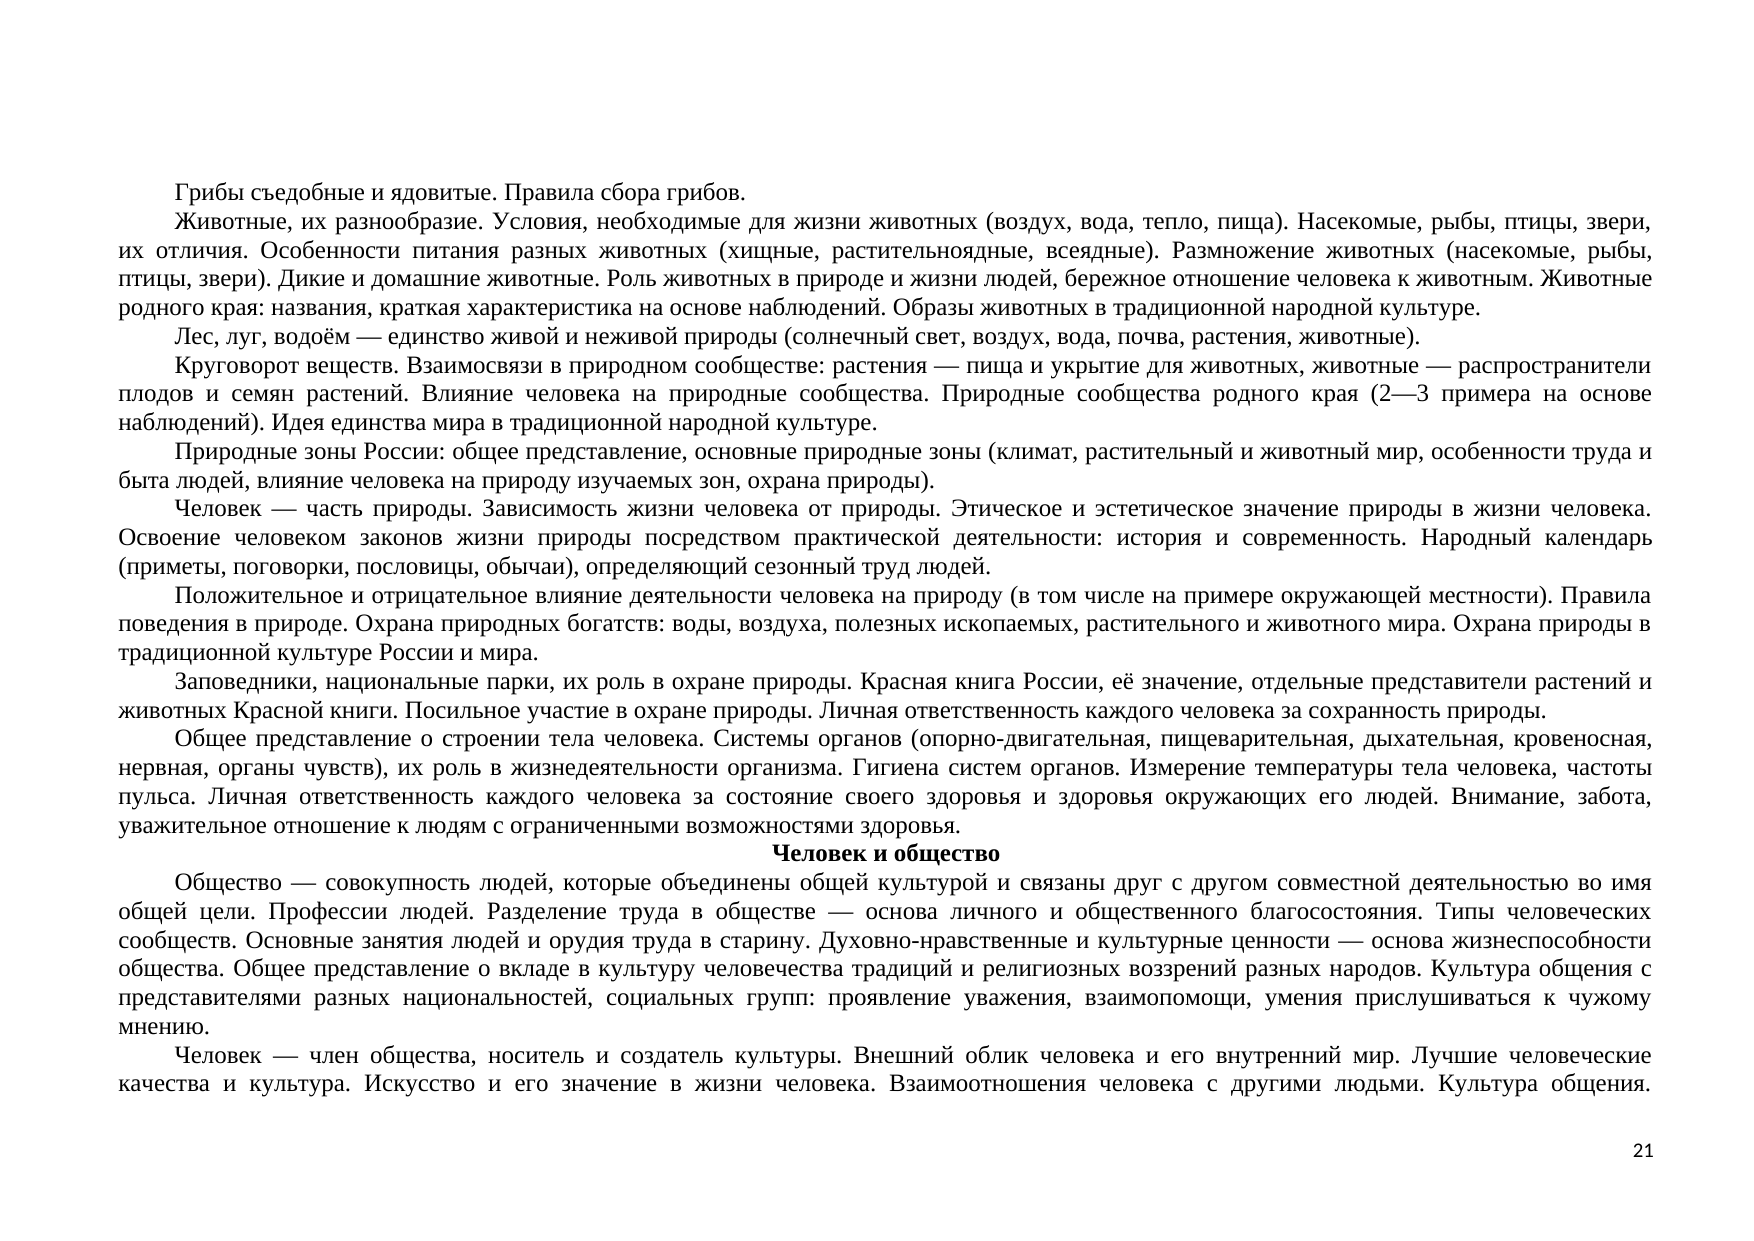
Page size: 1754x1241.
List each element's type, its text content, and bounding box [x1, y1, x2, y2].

text Грибы съедобные и ядовитые. Правила сбора грибов. [118, 177, 1654, 206]
text Положительное и отрицательное влияние деятельности человека на природу (в том числе на примере окружающей местности). Правила поведения в природе. Охрана природных богатств: воды, воздуха, полезных ископаемых, растительного и животного мира. Охрана природы в традиционной культуре России и мира. [118, 580, 1654, 666]
text Человек и общество [118, 838, 1654, 867]
text Заповедники, национальные парки, их роль в охране природы. Красная книга России, её значение, отдельные представители растений и животных Красной книги. Посильное участие в охране природы. Личная ответственность каждого человека за сохранность природы. [118, 666, 1654, 723]
text Круговорот веществ. Взаимосвязи в природном сообществе: растения — пища и укрытие для животных, животные — распространители плодов и семян растений. Влияние человека на природные сообщества. Природные сообщества родного края (2—3 примера на основе наблюдений). Идея единства мира в традиционной народной культуре. [118, 350, 1654, 436]
text Природные зоны России: общее представление, основные природные зоны (климат, растительный и животный мир, особенности труда и быта людей, влияние человека на природу изучаемых зон, охрана природы). [118, 436, 1654, 493]
text Общество — совокупность людей, которые объединены общей культурой и связаны друг с другом совместной деятельностью во имя общей цели. Профессии людей. Разделение труда в обществе — основа личного и общественного благосостояния. Типы человеческих сообществ. Основные занятия людей и орудия труда в старину. Духовно-нравственные и культурные ценности — основа жизнеспособности общества. Общее представление о вкладе в культуру человечества традиций и религиозных воззрений разных народов. Культура общения с представителями разных национальностей, социальных групп: проявление уважения, взаимопомощи, умения прислушиваться к чужому мнению. [118, 867, 1654, 1040]
text Человек — часть природы. Зависимость жизни человека от природы. Этическое и эстетическое значение природы в жизни человека. Освоение человеком законов жизни природы посредством практической деятельности: история и современность. Народный календарь (приметы, поговорки, пословицы, обычаи), определяющий сезонный труд людей. [118, 493, 1654, 580]
text Лес, луг, водоём — единство живой и неживой природы (солнечный свет, воздух, вода, почва, растения, животные). [118, 321, 1654, 350]
text Общее представление о строении тела человека. Системы органов (опорно-двигательная, пищеварительная, дыхательная, кровеносная, нервная, органы чувств), их роль в жизнедеятельности организма. Гигиена систем органов. Измерение температуры тела человека, частоты пульса. Личная ответственность каждого человека за состояние своего здоровья и здоровья окружающих его людей. Внимание, забота, уважительное отношение к людям с ограниченными возможностями здоровья. [118, 723, 1654, 838]
text Животные, их разнообразие. Условия, необходимые для жизни животных (воздух, вода, тепло, пища). Насекомые, рыбы, птицы, звери, их отличия. Особенности питания разных животных (хищные, растительноядные, всеядные). Размножение животных (насекомые, рыбы, птицы, звери). Дикие и домашние животные. Роль животных в природе и жизни людей, бережное отношение человека к животным. Животные родного края: названия, краткая характеристика на основе наблюдений. Образы животных в традиционной народной культуре. [118, 206, 1654, 321]
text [118, 1040, 1654, 1097]
